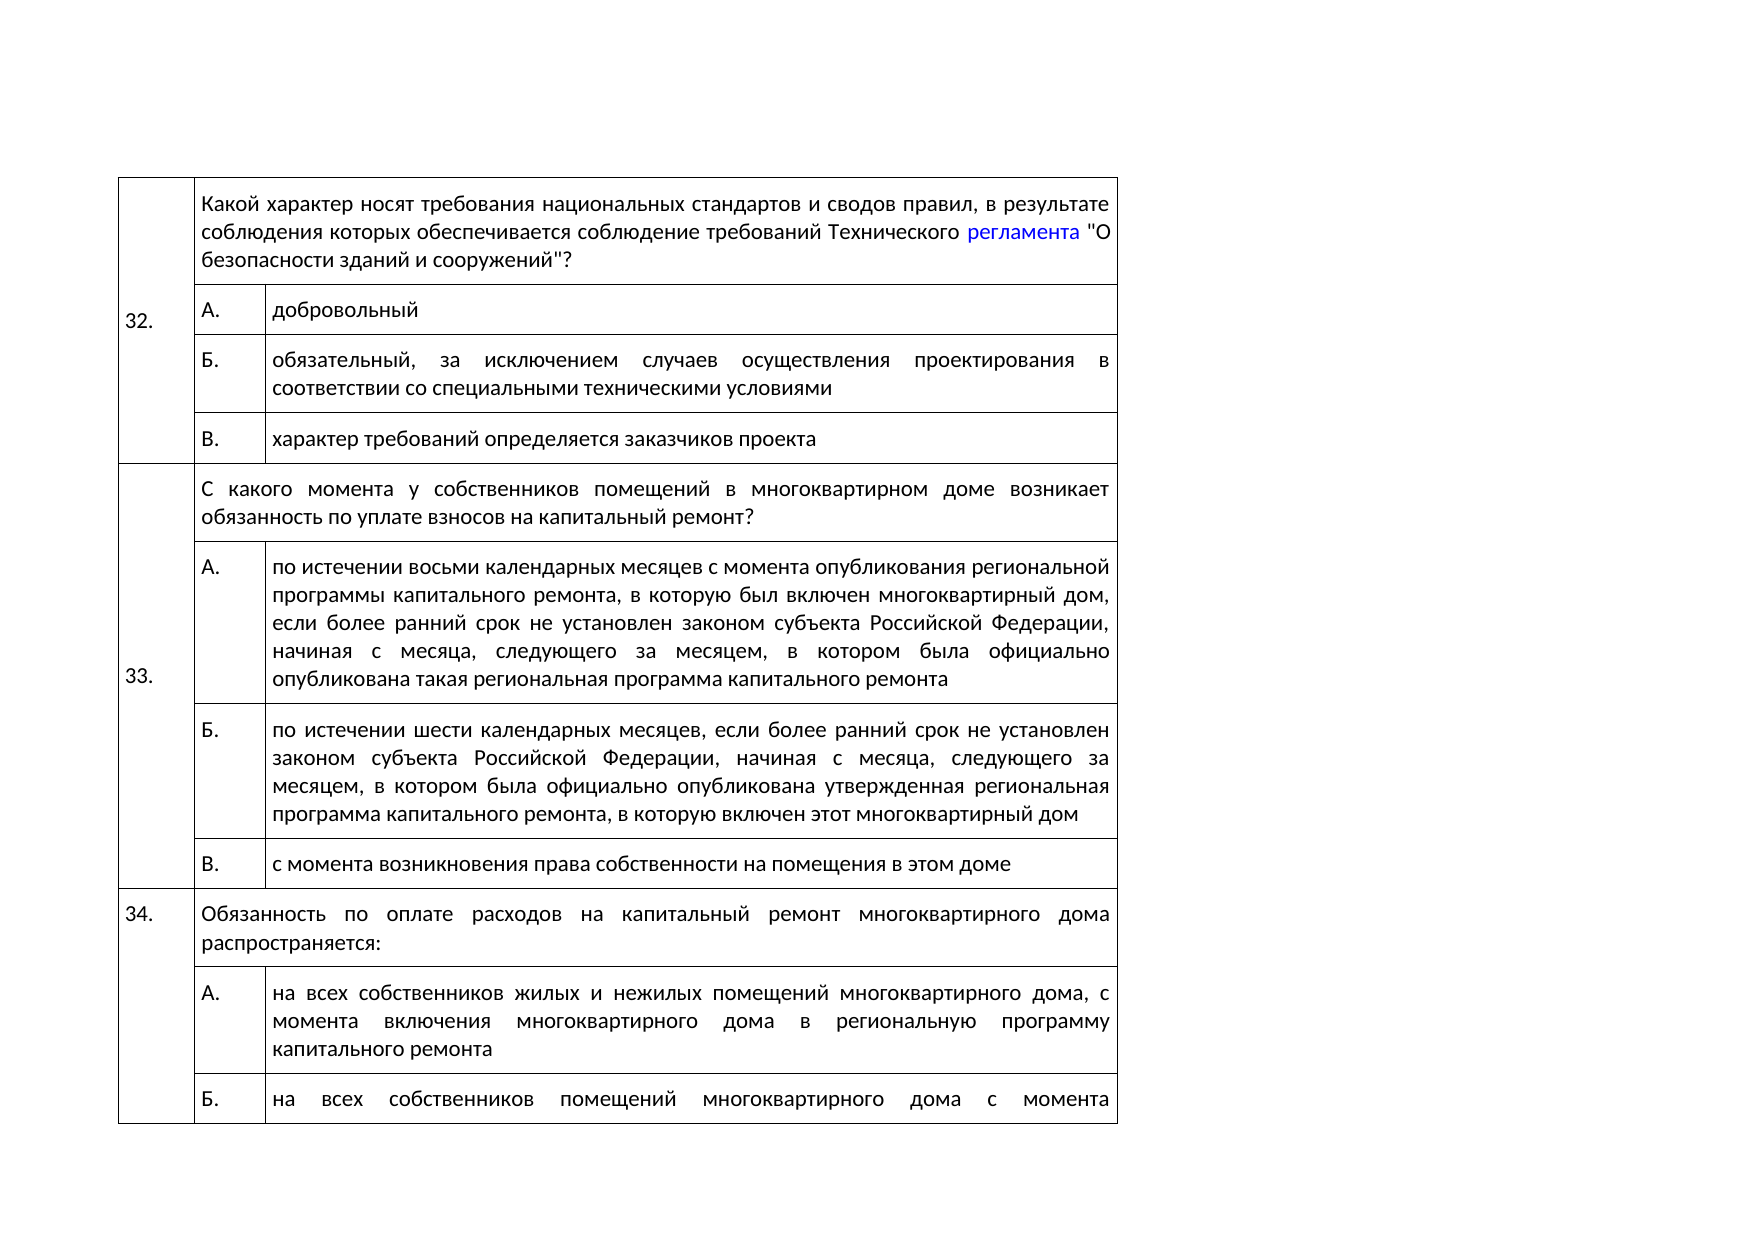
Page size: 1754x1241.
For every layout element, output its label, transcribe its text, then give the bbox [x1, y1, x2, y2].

table_cell Обязанность по оплате расходов на капитальный ремонт многоквартирного дома распространяется: [195, 889, 1117, 966]
table_cell с момента возникновения права собственности на помещения в этом доме [266, 839, 1117, 888]
table_cell 32. [119, 178, 194, 462]
table_cell на всех собственников жилых и нежилых помещений многоквартирного дома, с момента включения многоквартирного дома в региональную программу капитального ремонта [266, 967, 1117, 1073]
table_cell Б. [195, 335, 265, 412]
table_cell обязательный, за исключением случаев осуществления проектирования в соответствии со специальными техническими условиями [266, 335, 1117, 412]
table_cell С какого момента у собственников помещений в многоквартирном доме возникает обязанность по уплате взносов на капитальный ремонт? [195, 464, 1117, 541]
table_cell А. [195, 967, 265, 1073]
table_cell А. [195, 542, 265, 703]
table_cell характер требований определяется заказчиков проекта [266, 413, 1117, 462]
table_cell по истечении шести календарных месяцев, если более ранний срок не установлен законом субъекта Российской Федерации, начиная с месяца, следующего за месяцем, в котором была официально опубликована утвержденная региональная программа капитального ремонта, в которую включен этот многоквартирный дом [266, 704, 1117, 838]
table_cell 34. [119, 889, 194, 1123]
table_cell по истечении восьми календарных месяцев с момента опубликования региональной программы капитального ремонта, в которую был включен многоквартирный дом, если более ранний срок не установлен законом субъекта Российской Федерации, начиная с месяца, следующего за месяцем, в котором была официально опубликована такая региональная программа капитального ремонта [266, 542, 1117, 703]
table_cell Б. [195, 704, 265, 838]
table_cell Какой характер носят требования национальных стандартов и сводов правил, в результате соблюдения которых обеспечивается соблюдение требований Технического регламента "О безопасности зданий и сооружений"? [195, 178, 1117, 283]
table_cell 33. [119, 464, 194, 888]
table_cell добровольный [266, 285, 1117, 334]
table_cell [266, 1074, 1117, 1123]
table_cell Б. [195, 1074, 265, 1123]
table_cell В. [195, 413, 265, 462]
table_cell А. [195, 285, 265, 334]
table_cell В. [195, 839, 265, 888]
